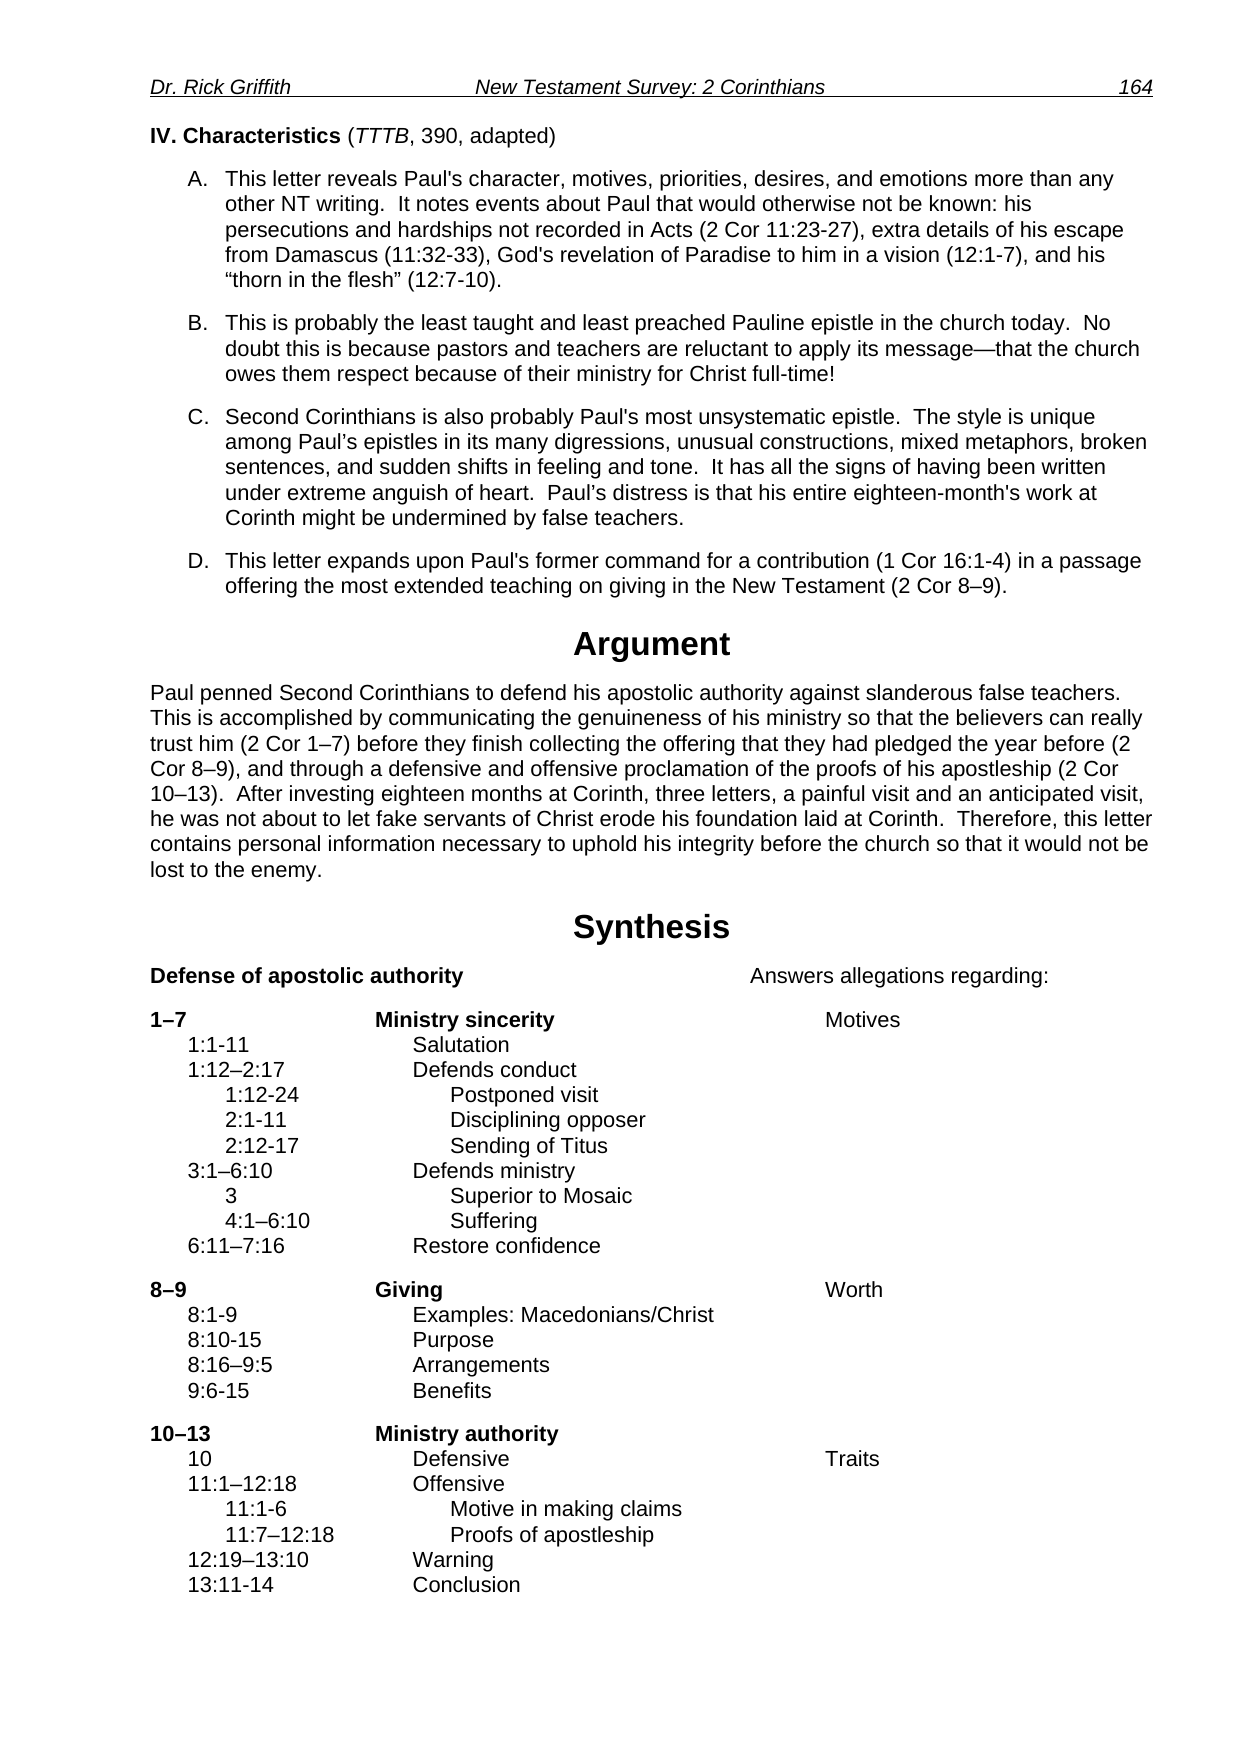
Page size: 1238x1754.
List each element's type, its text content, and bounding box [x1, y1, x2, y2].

text 1–7 Ministry sincerity Motives [150, 1007, 1153, 1032]
text 10 Defensive Traits [187, 1446, 1153, 1471]
text 8:10-15 Purpose [187, 1327, 1153, 1352]
text 2:12-17 Sending of Titus [225, 1133, 1153, 1158]
text A. This letter reveals Paul's character, motives, priorities, desires, and emotions more than any other NT writing. It notes events about Paul that would otherwise not be known: his persecutions and hardships not recorded in Acts (2 Cor 11:23-27), extra details of his escape from Damascus (11:32-33), God's revelation of Paradise to him in a vision (12:1-7), and his “thorn in the flesh” (12:7-10). [187, 166, 1154, 292]
text 13:11-14 Conclusion [187, 1572, 1153, 1597]
text C. Second Corinthians is also probably Paul's most unsystematic epistle. The style is unique among Paul’s epistles in its many digressions, unusual constructions, mixed metaphors, broken sentences, and sudden shifts in feeling and tone. It has all the signs of having been written under extreme anguish of heart. Paul’s distress is that his entire eighteen-month's work at Corinth might be undermined by false teachers. [187, 404, 1154, 530]
text 1:12–2:17 Defends conduct [187, 1057, 1153, 1082]
text 8:16–9:5 Arrangements [187, 1352, 1153, 1377]
text 2:1-11 Disciplining opposer [225, 1107, 1153, 1133]
text 3:1–6:10 Defends ministry [187, 1158, 1153, 1183]
text 9:6-15 Benefits [187, 1377, 1153, 1403]
text Argument [150, 623, 1153, 662]
text D. This letter expands upon Paul's former command for a contribution (1 Cor 16:1-4) in a passage offering the most extended teaching on giving in the New Testament (2 Cor 8–9). [187, 548, 1154, 598]
text 11:1–12:18 Offensive [187, 1471, 1153, 1496]
text 10–13 Ministry authority [150, 1421, 1153, 1446]
text Paul penned Second Corinthians to defend his apostolic authority against slanderous false teachers. This is accomplished by communicating the genuineness of his ministry so that the believers can really trust him (2 Cor 1–7) before they finish collecting the offering that they had pledged the year before (2 Cor 8–9), and through a defensive and offensive proclamation of the proofs of his apostleship (2 Cor 10–13). After investing eighteen months at Corinth, three letters, a painful visit and an anticipated visit, he was not about to let fake servants of Christ erode his foundation laid at Corinth. Therefore, this letter contains personal information necessary to uphold his integrity before the church so that it would not be lost to the enemy. [150, 680, 1154, 882]
text B. This is probably the least taught and least preached Pauline epistle in the church today. No doubt this is because pastors and teachers are reluctant to apply its message—that the church owes them respect because of their ministry for Christ full-time! [187, 310, 1154, 386]
text 11:7–12:18 Proofs of apostleship [225, 1522, 1153, 1547]
text 8–9 Giving Worth [150, 1277, 1153, 1302]
text IV. Characteristics (TTTB, 390, adapted) [150, 123, 1153, 148]
text 1:12-24 Postponed visit [225, 1082, 1153, 1107]
text 12:19–13:10 Warning [187, 1547, 1153, 1572]
text Defense of apostolic authority Answers allegations regarding: [150, 963, 1153, 988]
text 6:11–7:16 Restore confidence [187, 1233, 1153, 1259]
text Synthesis [150, 907, 1153, 945]
text 4:1–6:10 Suffering [225, 1208, 1153, 1233]
text 11:1-6 Motive in making claims [225, 1496, 1153, 1522]
text 8:1-9 Examples: Macedonians/Christ [187, 1302, 1153, 1327]
text 3 Superior to Mosaic [225, 1183, 1153, 1208]
text 1:1-11 Salutation [187, 1032, 1153, 1057]
